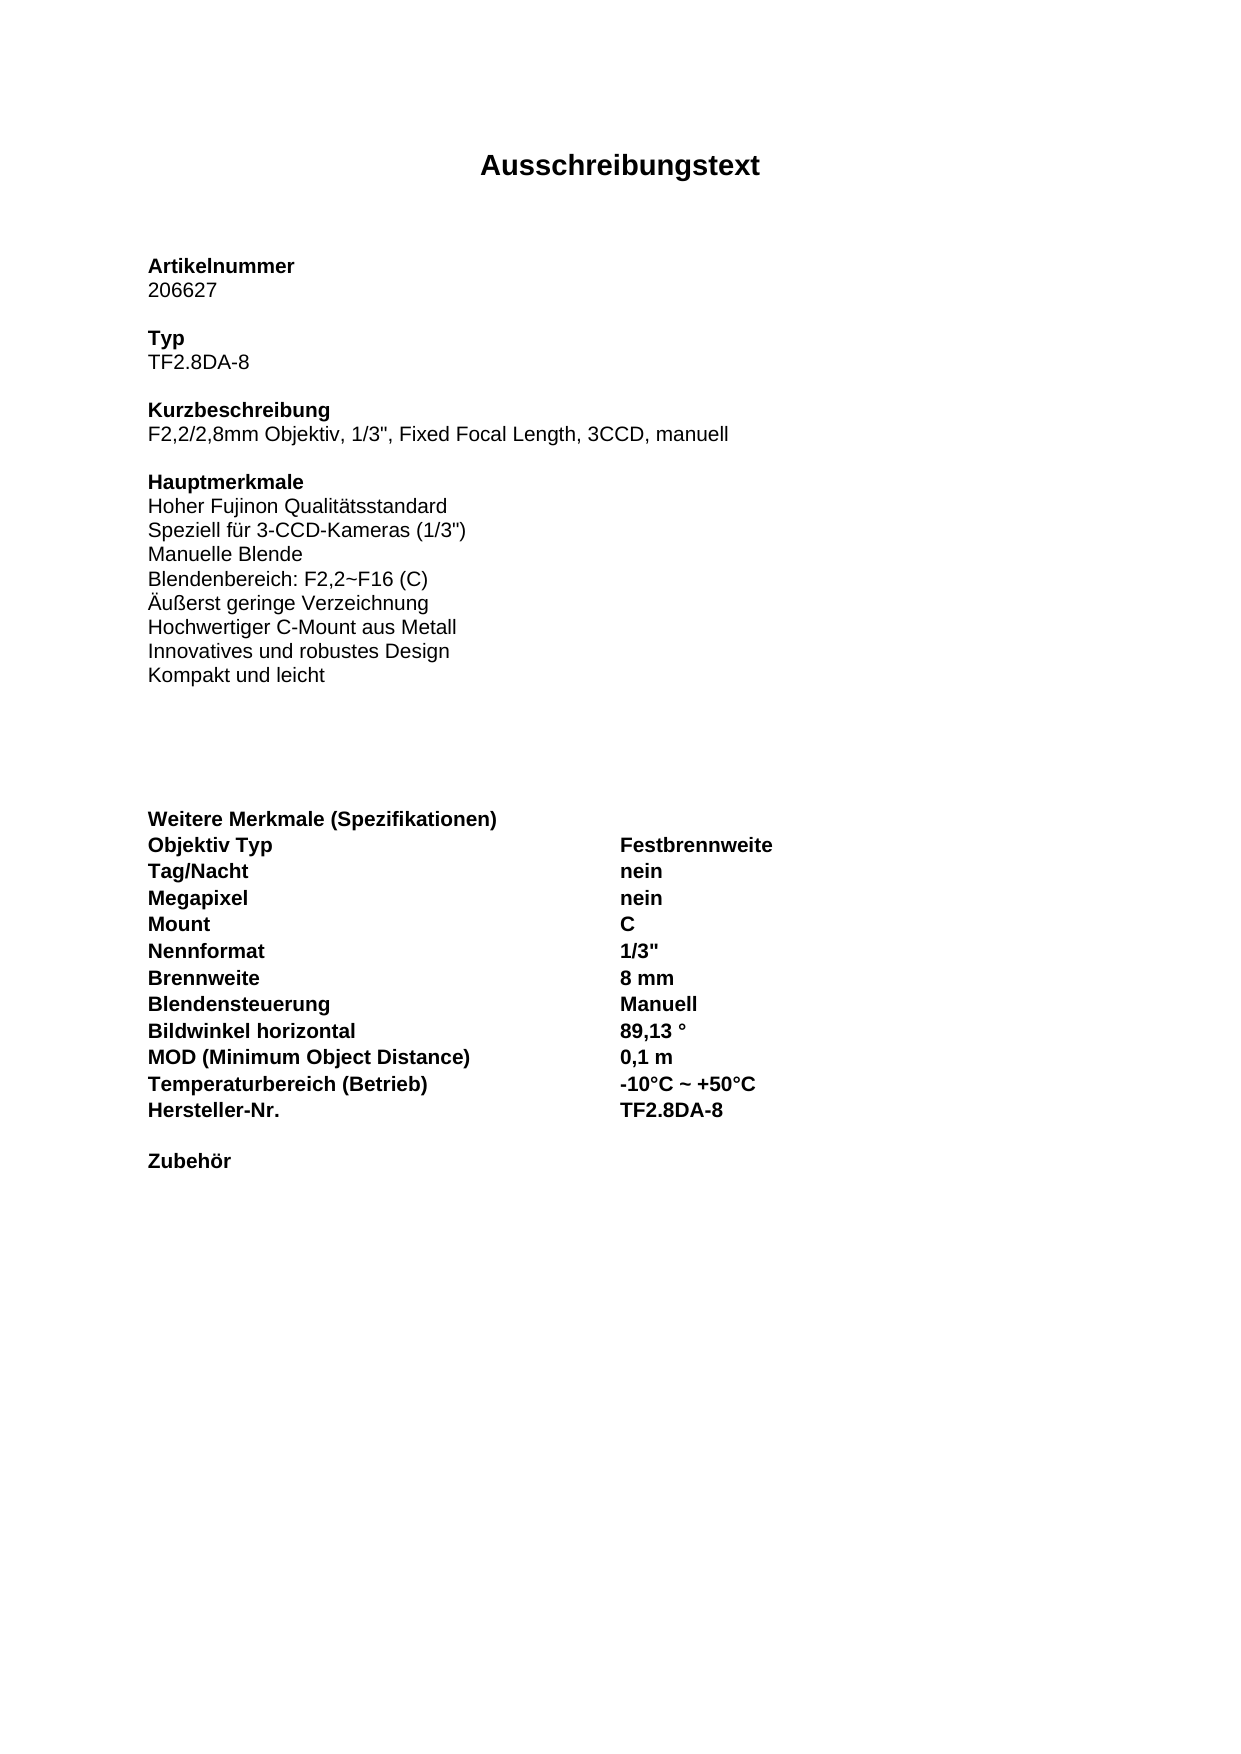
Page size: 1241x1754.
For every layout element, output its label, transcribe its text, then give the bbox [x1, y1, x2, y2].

table_cell Manuell [620, 992, 1091, 1017]
text F2,2/2,8mm Objektiv, 1/3", Fixed Focal Length, 3CCD, manuell [148, 422, 1092, 446]
table_cell TF2.8DA-8 [620, 1098, 1091, 1123]
table_cell Hersteller-Nr. [148, 1098, 619, 1123]
table_cell Temperaturbereich (Betrieb) [148, 1072, 619, 1097]
table_cell Blendensteuerung [148, 992, 619, 1017]
text Artikelnummer [148, 253, 1092, 277]
table_cell Megapixel [148, 886, 619, 911]
text Hauptmerkmale [148, 470, 1092, 494]
table_cell C [620, 912, 1091, 937]
table_cell Nennformat [148, 939, 619, 964]
table_cell Brennweite [148, 966, 619, 990]
text Zubehör [148, 1149, 1092, 1173]
table_cell 89,13 ° [620, 1019, 1091, 1043]
table_cell Mount [148, 912, 619, 937]
table_cell MOD (Minimum Object Distance) [148, 1045, 619, 1070]
table_cell nein [620, 859, 1091, 884]
text Weitere Merkmale (Spezifikationen) [148, 807, 1092, 831]
text Innovatives und robustes Design [148, 638, 1092, 662]
table_header Objektiv Typ [148, 833, 619, 858]
text Äußerst geringe Verzeichnung [148, 590, 1092, 614]
text Typ [148, 326, 1092, 350]
table_cell 0,1 m [620, 1045, 1091, 1070]
table_cell Tag/Nacht [148, 859, 619, 884]
table_cell Bildwinkel horizontal [148, 1019, 619, 1043]
text Ausschreibungstext [148, 148, 1092, 181]
table_cell -10°C ~ +50°C [620, 1072, 1091, 1097]
text Hoher Fujinon Qualitätsstandard [148, 494, 1092, 518]
table_header Festbrennweite [620, 833, 1091, 858]
table_cell 8 mm [620, 966, 1091, 990]
text Hochwertiger C-Mount aus Metall [148, 614, 1092, 638]
text Speziell für 3-CCD-Kameras (1/3") [148, 518, 1092, 542]
text TF2.8DA-8 [148, 350, 1092, 374]
text Manuelle Blende [148, 542, 1092, 566]
text Kompakt und leicht [148, 663, 1092, 687]
text Blendenbereich: F2,2~F16 (C) [148, 566, 1092, 590]
table_cell nein [620, 886, 1091, 911]
text Kurzbeschreibung [148, 398, 1092, 422]
table_cell 1/3" [620, 939, 1091, 964]
text 206627 [148, 278, 1092, 302]
